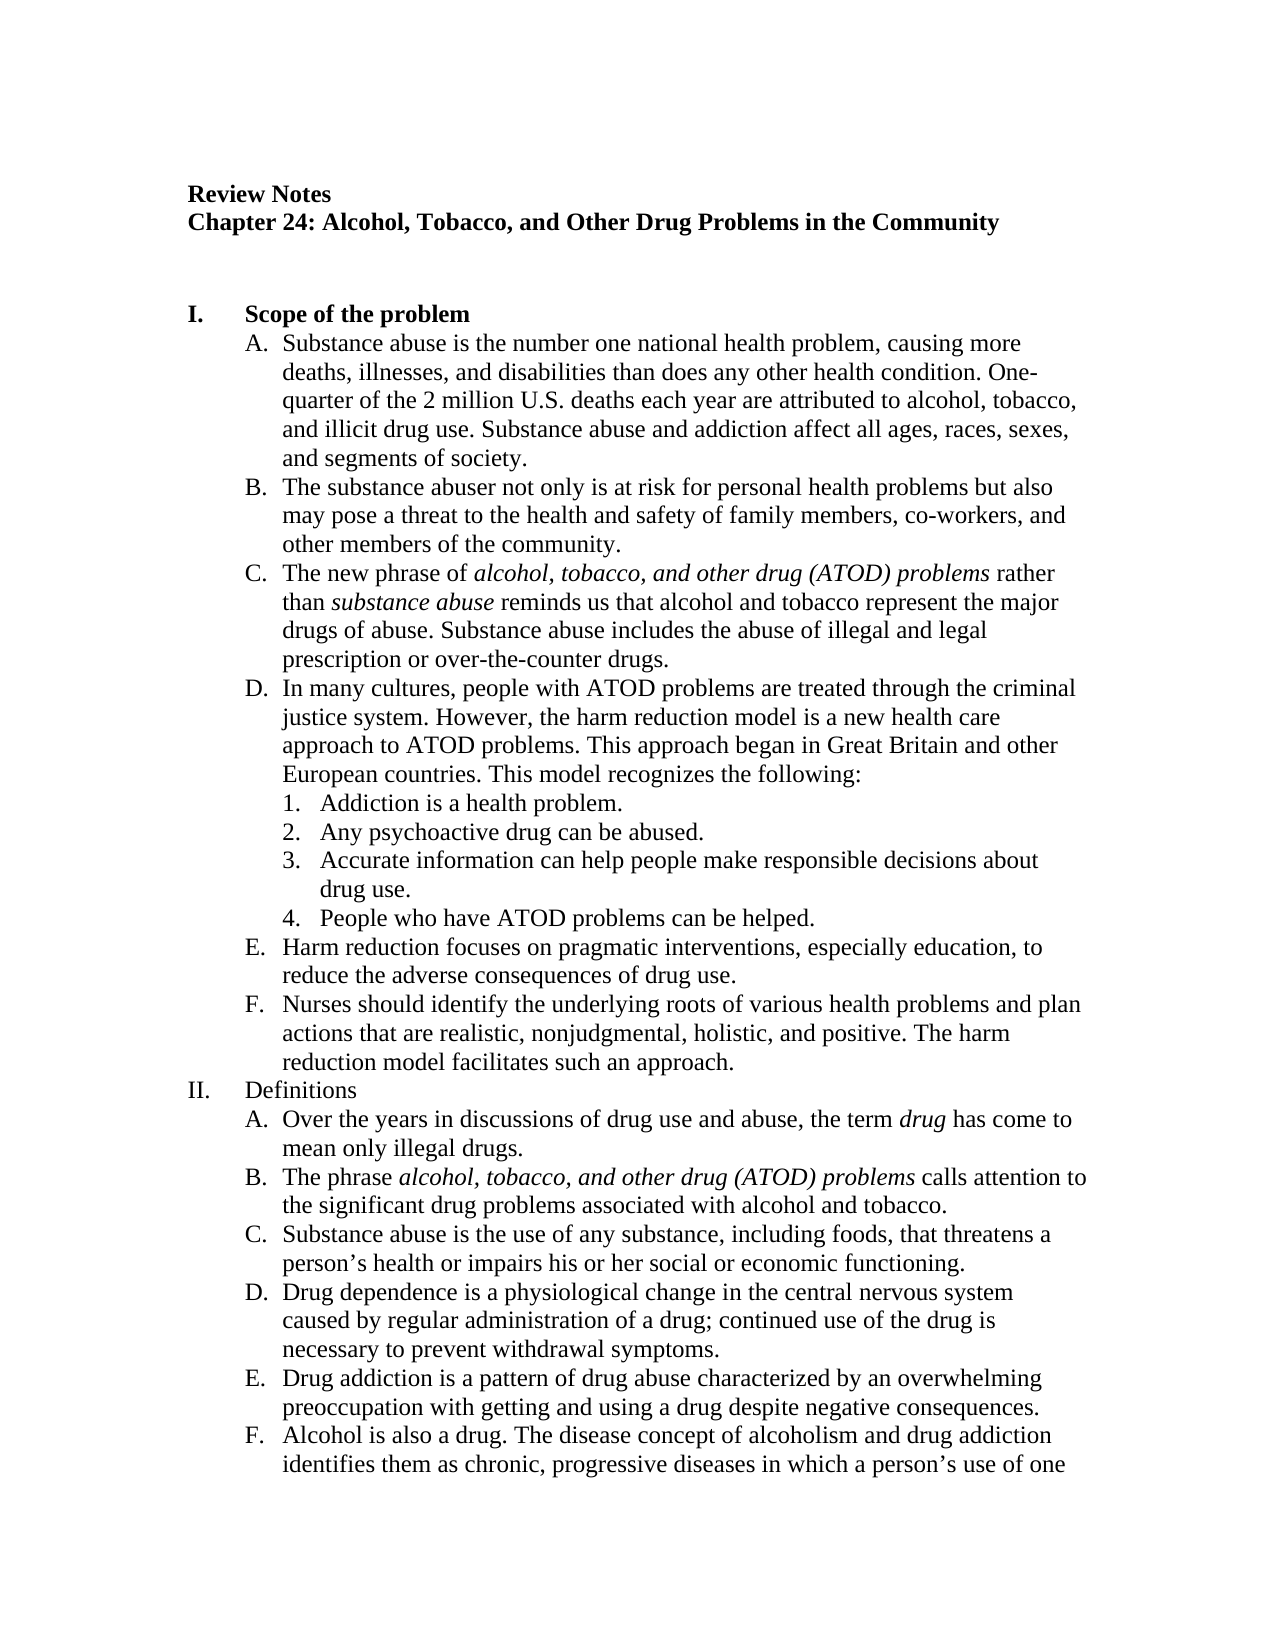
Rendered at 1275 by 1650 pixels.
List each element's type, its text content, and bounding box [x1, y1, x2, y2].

text E. Harm reduction focuses on pragmatic interventions, especially education, to reduce the adverse consequences of drug use. [244, 932, 1087, 989]
text 4. People who have ATOD problems can be helped. [282, 903, 1087, 932]
text D. Drug dependence is a physiological change in the central nervous system caused by regular administration of a drug; continued use of the drug is necessary to prevent withdrawal symptoms. [244, 1277, 1087, 1363]
text B. The substance abuser not only is at risk for personal health problems but also may pose a threat to the health and safety of family members, co-workers, and other members of the community. [244, 472, 1087, 558]
text A. Over the years in discussions of drug use and abuse, the term drug has come to mean only illegal drugs. [244, 1104, 1087, 1162]
text II. Definitions [187, 1075, 1087, 1104]
text I. Scope of the problem [187, 299, 1087, 328]
text A. Substance abuse is the number one national health problem, causing more deaths, illnesses, and disabilities than does any other health condition. One-quarter of the 2 million deaths each year are attributed to alcohol, tobacco, and illicit drug use. Substance abuse and addiction affect all ages, races, sexes, and segments of society. [244, 328, 1087, 472]
text C. The new phrase of alcohol, tobacco, and other drug (ATOD) problems rather than substance abuse reminds us that alcohol and tobacco represent the major drugs of abuse. Substance abuse includes the abuse of illegal and legal prescription or over-the-counter drugs. [244, 558, 1087, 673]
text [244, 1420, 1087, 1478]
text B. The phrase alcohol, tobacco, and other drug (ATOD) problems calls attention to the significant drug problems associated with alcohol and tobacco. [244, 1162, 1087, 1219]
text Chapter 24: Alcohol, Tobacco, and Other Drug Problems in the Community [187, 207, 1087, 270]
text 1. Addiction is a health problem. [282, 788, 1087, 817]
text C. Substance abuse is the use of any substance, including foods, that threatens a person’s health or impairs his or her social or economic functioning. [244, 1219, 1087, 1277]
text F. Nurses should identify the underlying roots of various health problems and plan actions that are realistic, nonjudgmental, holistic, and positive. The harm reduction model facilitates such an approach. [244, 989, 1087, 1075]
text Review Notes [187, 179, 1087, 207]
text E. Drug addiction is a pattern of drug abuse characterized by an overwhelming preoccupation with getting and using a drug despite negative consequences. [244, 1363, 1087, 1420]
text 3. Accurate information can help people make responsible decisions about drug use. [282, 845, 1087, 903]
text D. In many cultures, people with ATOD problems are treated through the criminal justice system. However, the harm reduction model is a new health care approach to ATOD problems. This approach began in and other European countries. This model recognizes the following: [244, 673, 1087, 788]
text 2. Any psychoactive drug can be abused. [282, 817, 1087, 845]
